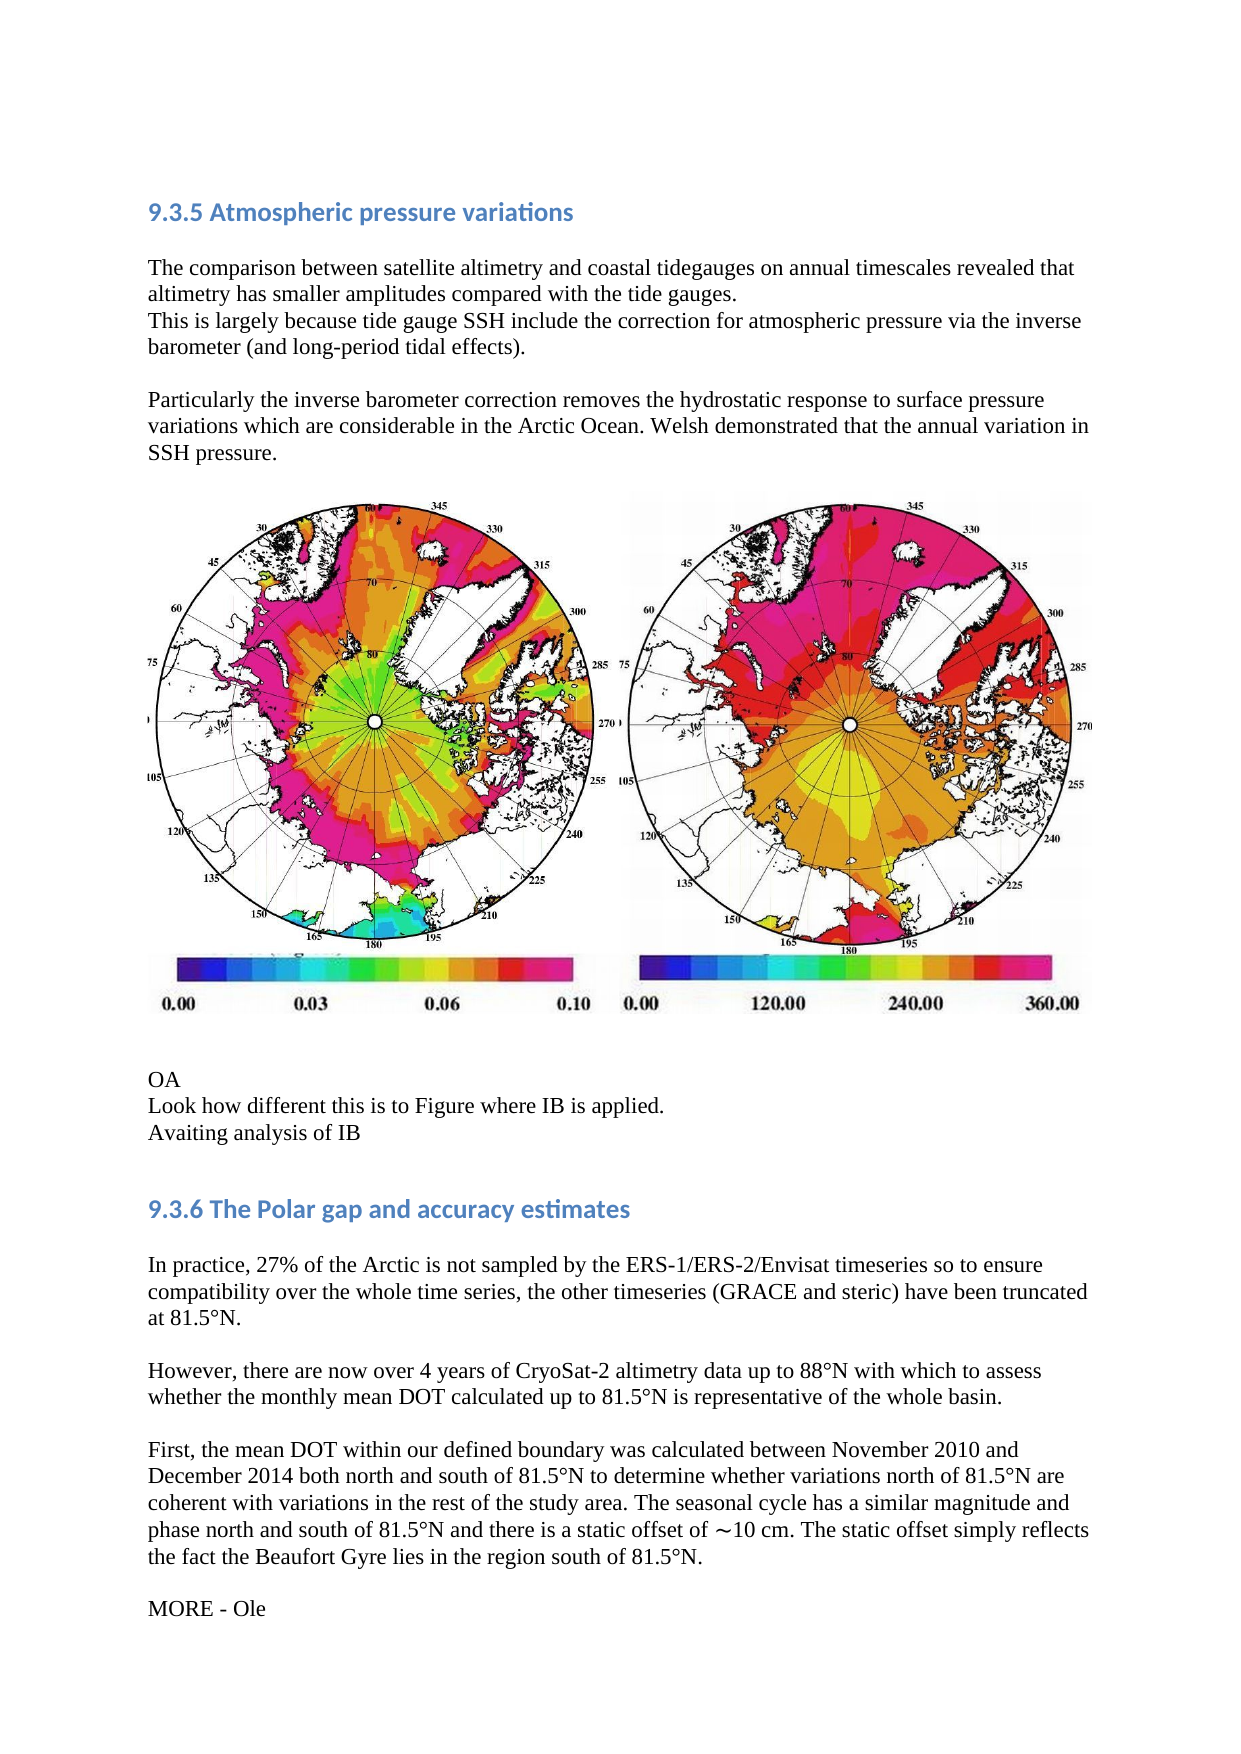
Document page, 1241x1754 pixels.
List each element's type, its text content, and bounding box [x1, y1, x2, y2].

text Particularly the inverse barometer correction removes the hydrostatic response to surface pressure variations which are considerable in the Arctic Ocean. Welsh demonstrated that the annual variation in SSH pressure. [148, 386, 1093, 465]
picture [147, 491, 1092, 1014]
subtitle 9.3.6 The Polar gap and accuracy estimates [148, 1192, 1093, 1225]
text In practice, 27% of the Arctic is not sampled by the ERS-1/ERS-2/Envisat timeseries so to ensure compatibility over the whole time series, the other timeseries (GRACE and steric) have been truncated at 81.5°N. [241, 1251, 1093, 1331]
text OA [148, 1066, 1093, 1092]
text This is largely because tide gauge SSH include the correction for atmospheric pressure via the inverse barometer (and long-period tidal effects). [148, 307, 1093, 359]
text Avaiting analysis of IB [148, 1118, 1093, 1145]
text The comparison between satellite altimetry and coastal tidegauges on annual timescales revealed that altimetry has smaller amplitudes compared with the tide gauges. [148, 254, 1093, 307]
subtitle 9.3.5 Atmospheric pressure variations [148, 195, 1093, 228]
text Look how different this is to Figure where IB is applied. [148, 1092, 1093, 1118]
text First, the mean DOT within our defined boundary was calculated between November 2010 and December 2014 both north and south of 81.5°N to determine whether variations north of 81.5°N are coherent with variations in the rest of the study area. The seasonal cycle has a similar magnitude and phase north and south of 81.5°N and there is a static offset of ∼10 cm. The static offset simply reflects the fact the Beaufort Gyre lies in the region south of 81.5°N. [709, 1436, 1093, 1569]
text MORE - Ole [148, 1595, 1093, 1622]
